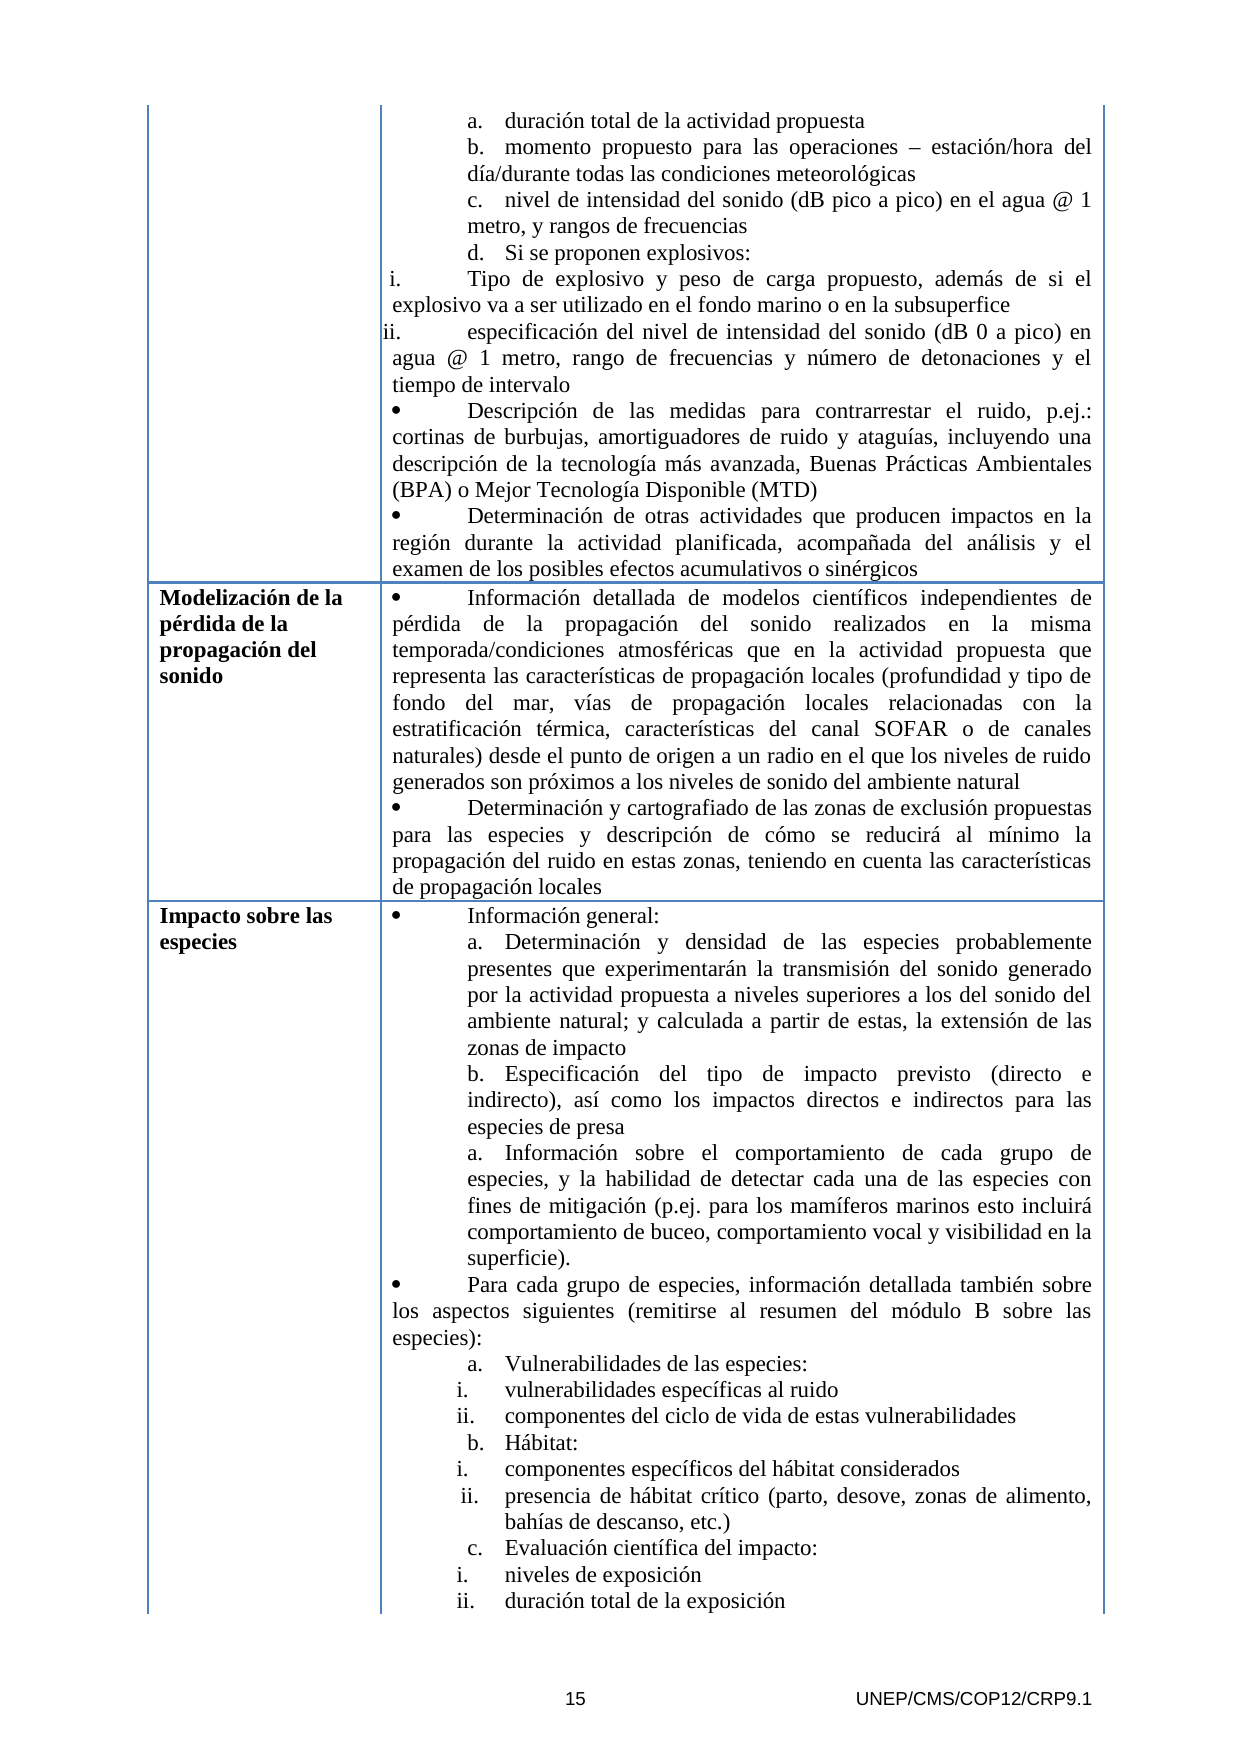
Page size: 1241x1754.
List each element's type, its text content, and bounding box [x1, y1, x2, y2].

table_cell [149, 105, 380, 581]
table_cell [382, 105, 1103, 581]
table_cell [382, 902, 1103, 1613]
table_cell Modelización de la pérdida de la propagación del sonido [149, 584, 380, 900]
table_cell Información detallada de modelos científicos independientes de pérdida de la propagación del sonido realizados en la misma temporada/condiciones atmosféricas que en la actividad propuesta que representa las características de propagación locales (profundidad y tipo de fondo del mar, vías de propagación locales relacionadas con la estratificación térmica, características del canal SOFAR o de canales naturales) desde el punto de origen a un radio en el que los niveles de ruido generados son próximos a los niveles de sonido del ambiente natural Determinación y cartografiado de las zonas de exclusión propuestas para las especies y descripción de cómo se reducirá al mínimo la propagación del ruido en estas zonas, teniendo en cuenta las características de propagación locales [382, 584, 1103, 900]
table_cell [149, 902, 380, 1613]
